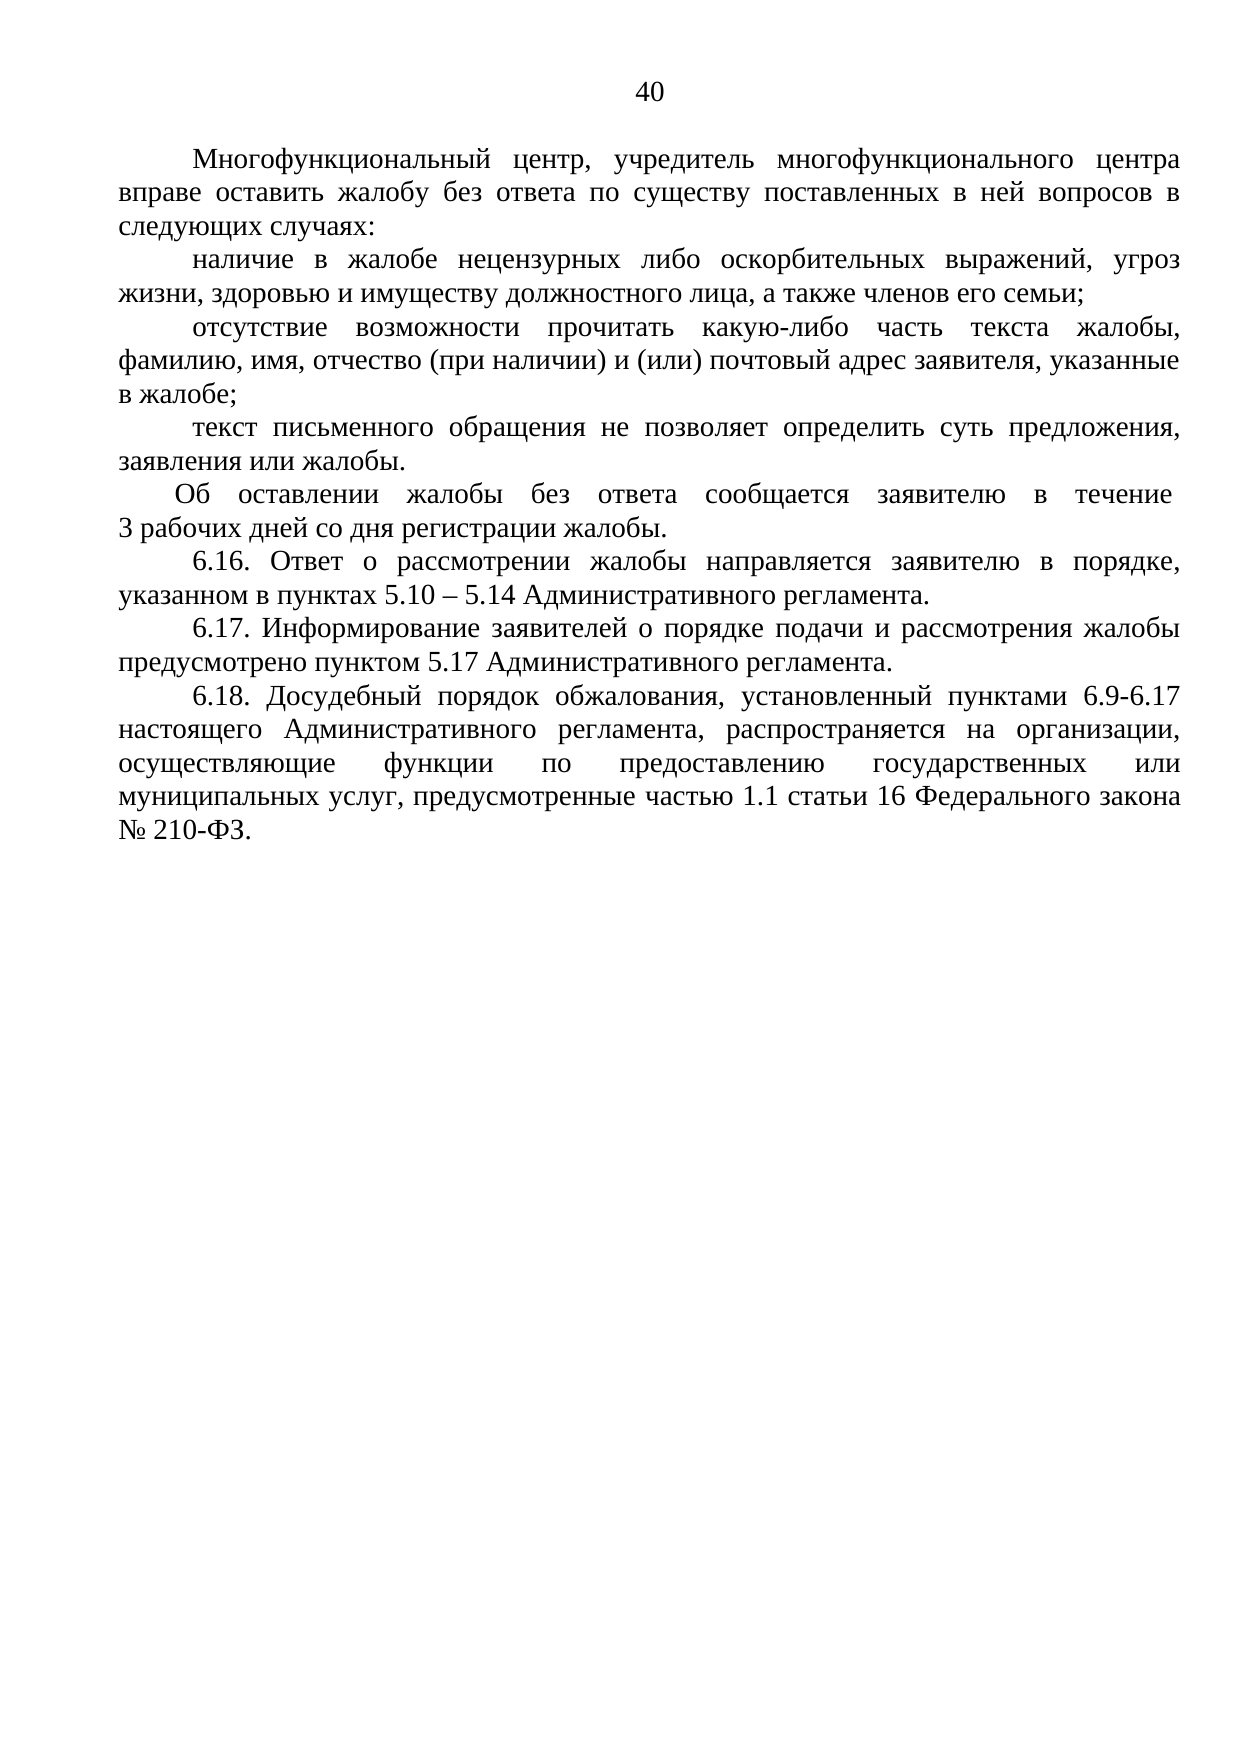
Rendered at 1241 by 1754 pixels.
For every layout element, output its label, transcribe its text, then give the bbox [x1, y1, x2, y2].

text отсутствие возможности прочитать какую-либо часть текста жалобы, фамилию, имя, отчество (при наличии) и (или) почтовый адрес заявителя, указанные в жалобе; [118, 309, 1181, 409]
text наличие в жалобе нецензурных либо оскорбительных выражений, угроз жизни, здоровью и имуществу должностного лица, а также членов его семьи; [118, 242, 1181, 309]
text 6.17. Информирование заявителей о порядке подачи и рассмотрения жалобы предусмотрено пунктом 5.17 Административного регламента. [118, 611, 1181, 678]
text Об оставлении жалобы без ответа сообщается заявителю в течение 3 рабочих дней со дня регистрации жалобы. [118, 476, 1181, 543]
text 6.18. Досудебный порядок обжалования, установленный пунктами 6.9-6.17 настоящего Административного регламента, распространяется на организации, осуществляющие функции по предоставлению государственных или муниципальных услуг, предусмотренные частью 1.1 статьи 16 Федерального закона № 210-ФЗ. [118, 678, 1181, 845]
text Многофункциональный центр, учредитель многофункционального центра вправе оставить жалобу без ответа по существу поставленных в ней вопросов в следующих случаях: [118, 141, 1181, 242]
text 6.16. Ответ о рассмотрении жалобы направляется заявителю в порядке, указанном в пунктах 5.10 – 5.14 Административного регламента. [118, 543, 1181, 611]
text текст письменного обращения не позволяет определить суть предложения, заявления или жалобы. [118, 409, 1181, 476]
